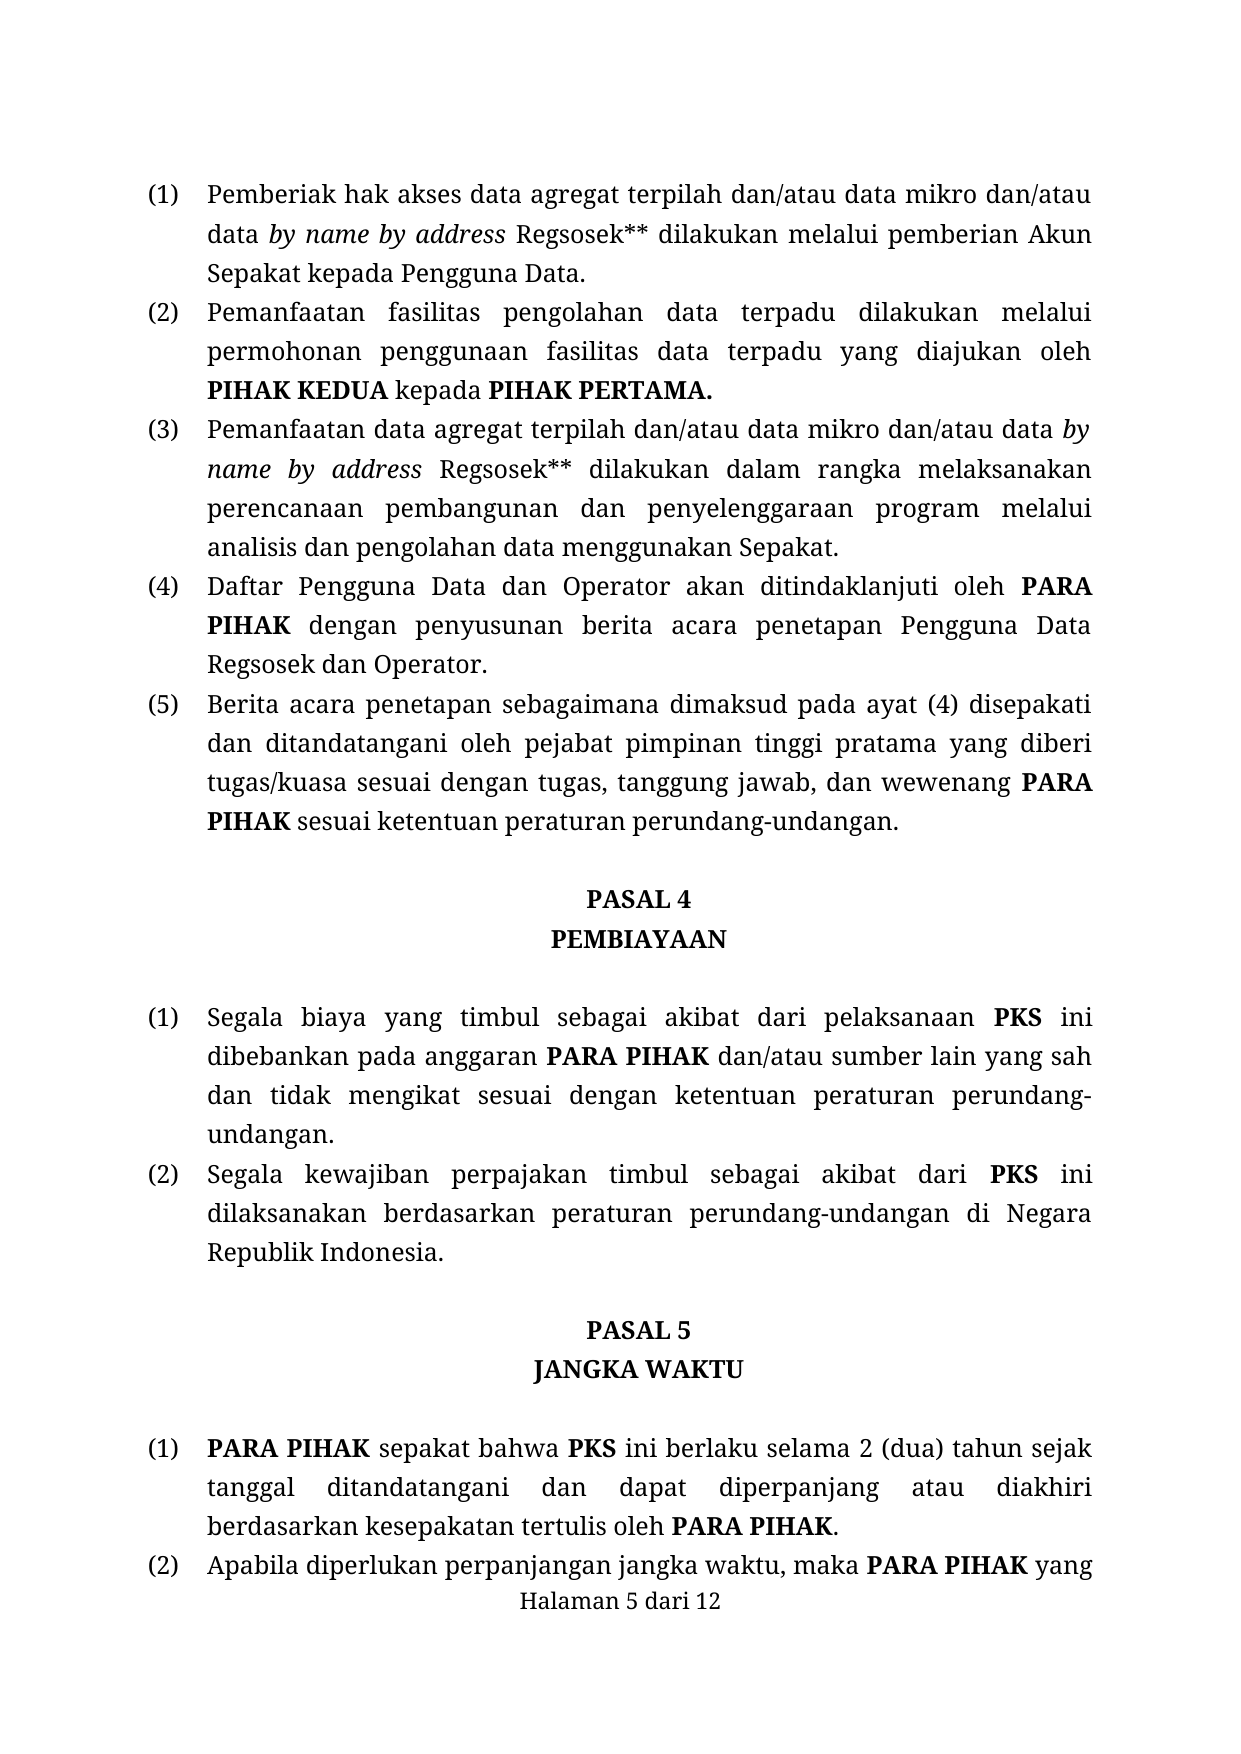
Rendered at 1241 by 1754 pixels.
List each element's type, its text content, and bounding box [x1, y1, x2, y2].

text PASAL 4 [185, 882, 1092, 916]
list Segala biaya yang timbul sebagai akibat dari pelaksanaan PKS ini dibebankan pada anggaran PARA PIHAK dan/atau sumber lain yang sah dan tidak mengikat sesuai dengan ketentuan peraturan perundang-undangan. [148, 1000, 1092, 1151]
list Pemanfaatan fasilitas pengolahan data terpadu dilakukan melalui permohonan penggunaan fasilitas data terpadu yang diajukan oleh PIHAK KEDUA kepada PIHAK PERTAMA. [148, 295, 1092, 407]
text JANGKA WAKTU [185, 1352, 1092, 1386]
text PEMBIAYAAN [185, 921, 1092, 955]
text PASAL 5 [185, 1313, 1092, 1347]
list Berita acara penetapan sebagaimana dimaksud pada ayat (4) disepakati dan ditandatangani oleh pejabat pimpinan tinggi pratama yang diberi tugas/kuasa sesuai dengan tugas, tanggung jawab, dan wewenang PARA PIHAK sesuai ketentuan peraturan perundang-undangan. [148, 686, 1092, 838]
list Segala kewajiban perpajakan timbul sebagai akibat dari PKS ini dilaksanakan berdasarkan peraturan perundang-undangan di Negara Republik Indonesia. [148, 1156, 1092, 1269]
list Pemberiak hak akses data agregat terpilah dan/atau data mikro dan/atau data by name by address Regsosek** dilakukan melalui pemberian Akun Sepakat kepada Pengguna Data. [148, 177, 1092, 289]
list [148, 1548, 1092, 1582]
list Daftar Pengguna Data dan Operator akan ditindaklanjuti oleh PARA PIHAK dengan penyusunan berita acara penetapan Pengguna Data Regsosek dan Operator. [148, 569, 1092, 681]
list Pemanfaatan data agregat terpilah dan/atau data mikro dan/atau data by name by address Regsosek** dilakukan dalam rangka melaksanakan perencanaan pembangunan dan penyelenggaraan program melalui analisis dan pengolahan data menggunakan Sepakat. [148, 412, 1092, 564]
list PARA PIHAK sepakat bahwa PKS ini berlaku selama 2 (dua) tahun sejak tanggal ditandatangani dan dapat diperpanjang atau diakhiri berdasarkan kesepakatan tertulis oleh PARA PIHAK. [148, 1431, 1092, 1543]
